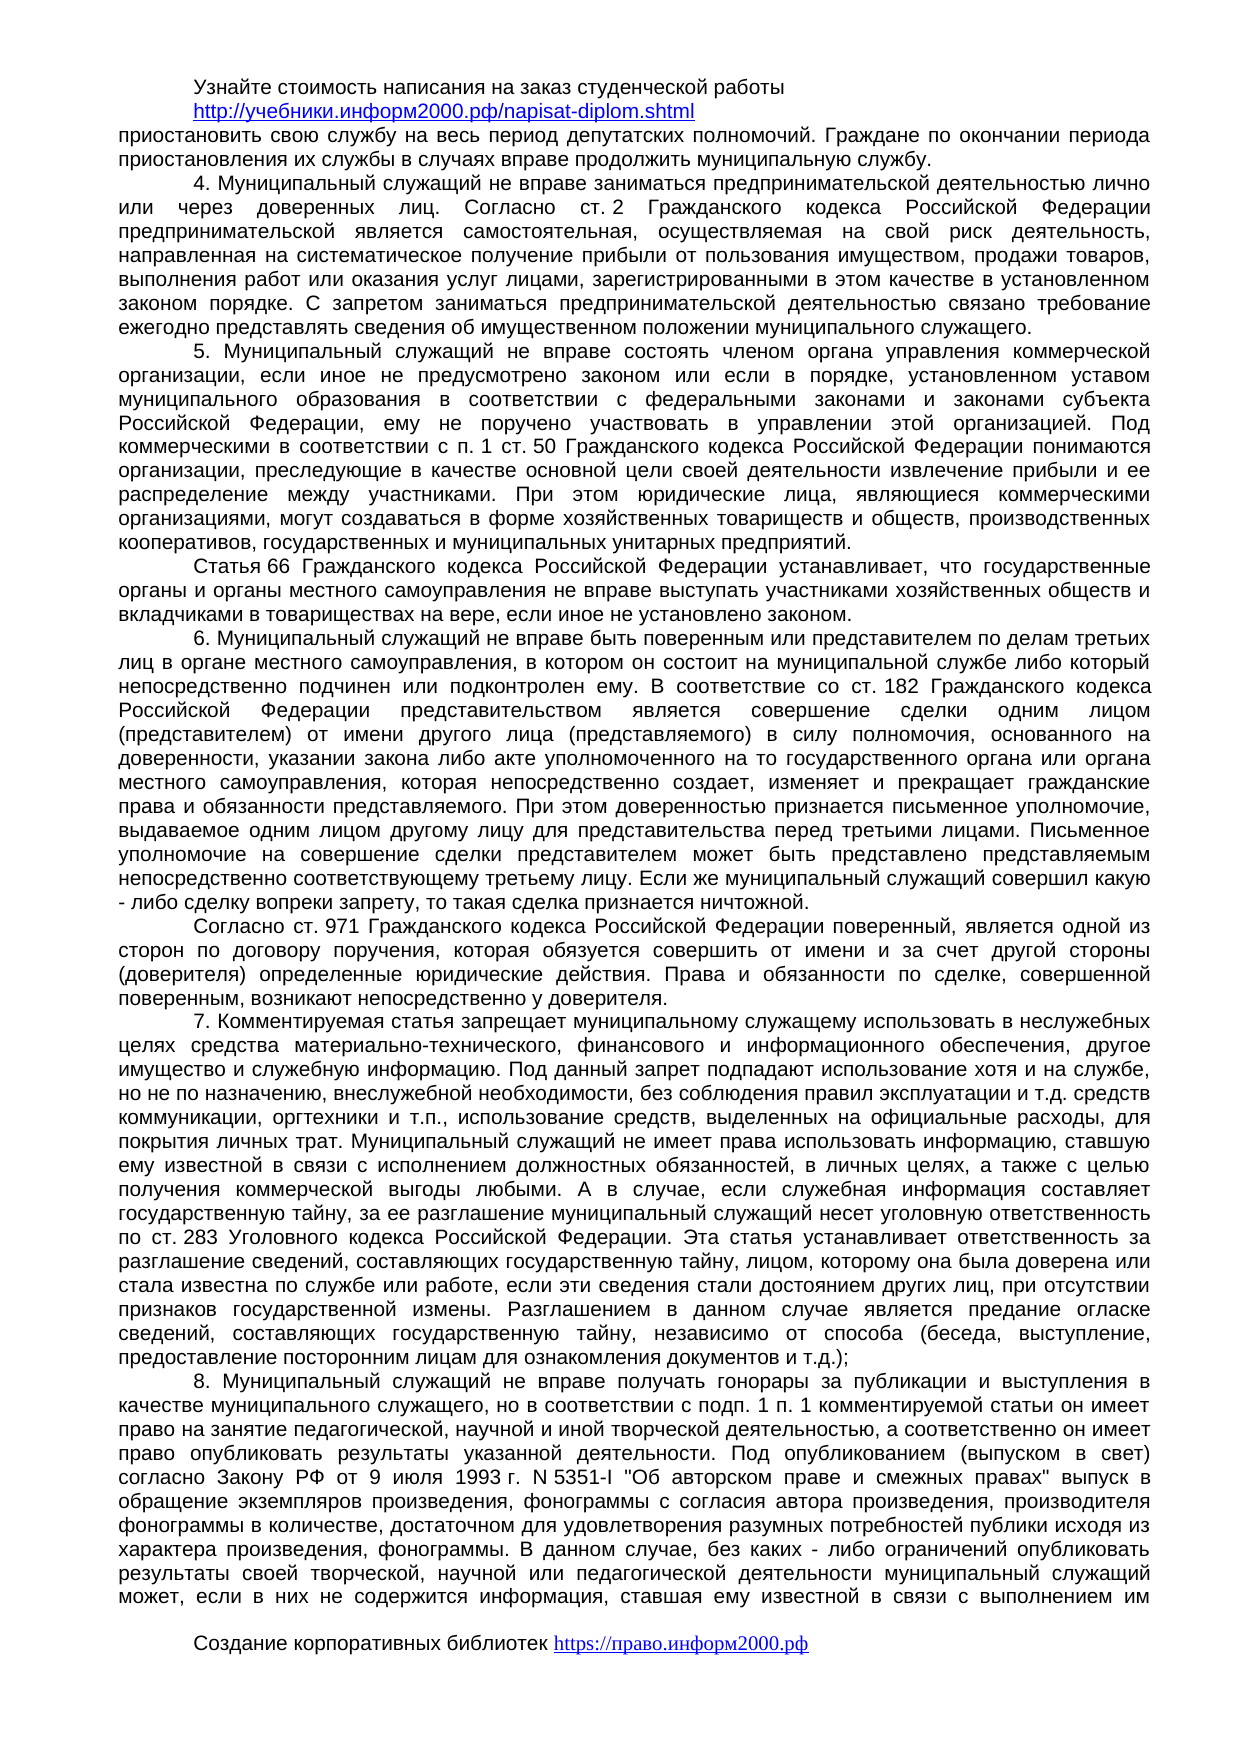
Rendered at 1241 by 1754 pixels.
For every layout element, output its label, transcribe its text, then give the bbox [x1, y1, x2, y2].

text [118, 123, 1152, 171]
text Согласно ст. 971 Гражданского кодекса Российской Федерации поверенный, является одной из сторон по договору поручения, которая обязуется совершить от имени и за счет другой стороны (доверителя) определенные юридические действия. Права и обязанности по сделке, совершенной поверенным, возникают непосредственно у доверителя. [118, 913, 1152, 1009]
text Статья 66 Гражданского кодекса Российской Федерации устанавливает, что государственные органы и органы местного самоуправления не вправе выступать участниками хозяйственных обществ и вкладчиками в товариществах на вере, если иное не установлено законом. [118, 554, 1152, 626]
text 5. Муниципальный служащий не вправе состоять членом органа управления коммерческой организации, если иное не предусмотрено законом или если в порядке, установленном уставом муниципального образования в соответствии с федеральными законами и законами субъекта Российской Федерации, ему не поручено участвовать в управлении этой организацией. Под коммерческими в соответствии с п. 1 ст. 50 Гражданского кодекса Российской Федерации понимаются организации, преследующие в качестве основной цели своей деятельности извлечение прибыли и ее распределение между участниками. При этом юридические лица, являющиеся коммерческими организациями, могут создаваться в форме хозяйственных товариществ и обществ, производственных кооперативов, государственных и муниципальных унитарных предприятий. [118, 338, 1152, 554]
text 6. Муниципальный служащий не вправе быть поверенным или представителем по делам третьих лиц в органе местного самоуправления, в котором он состоит на муниципальной службе либо который непосредственно подчинен или подконтролен ему. В соответствие со ст. 182 Гражданского кодекса Российской Федерации представительством является совершение сделки одним лицом (представителем) от имени другого лица (представляемого) в силу полномочия, основанного на доверенности, указании закона либо акте уполномоченного на то государственного органа или органа местного самоуправления, которая непосредственно создает, изменяет и прекращает гражданские права и обязанности представляемого. При этом доверенностью признается письменное уполномочие, выдаваемое одним лицом другому лицу для представительства перед третьими лицами. Письменное уполномочие на совершение сделки представителем может быть представлено представляемым непосредственно соответствующему третьему лицу. Если же муниципальный служащий совершил какую - либо сделку вопреки запрету, то такая сделка признается ничтожной. [118, 626, 1152, 913]
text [118, 1369, 1152, 1608]
text 4. Муниципальный служащий не вправе заниматься предпринимательской деятельностью лично или через доверенных лиц. Согласно ст. 2 Гражданского кодекса Российской Федерации предпринимательской является самостоятельная, осуществляемая на свой риск деятельность, направленная на систематическое получение прибыли от пользования имуществом, продажи товаров, выполнения работ или оказания услуг лицами, зарегистрированными в этом качестве в установленном законом порядке. С запретом заниматься предпринимательской деятельностью связано требование ежегодно представлять сведения об имущественном положении муниципального служащего. [118, 171, 1152, 338]
text 7. Комментируемая статья запрещает муниципальному служащему использовать в неслужебных целях средства материально-технического, финансового и информационного обеспечения, другое имущество и служебную информацию. Под данный запрет подпадают использование хотя и на службе, но не по назначению, внеслужебной необходимости, без соблюдения правил эксплуатации и т.д. средств коммуникации, оргтехники и т.п., использование средств, выделенных на официальные расходы, для покрытия личных трат. Муниципальный служащий не имеет права использовать информацию, ставшую ему известной в связи с исполнением должностных обязанностей, в личных целях, а также с целью получения коммерческой выгоды любыми. А в случае, если служебная информация составляет государственную тайну, за ее разглашение муниципальный служащий несет уголовную ответственность по ст. 283 Уголовного кодекса Российской Федерации. Эта статья устанавливает ответственность за разглашение сведений, составляющих государственную тайну, лицом, которому она была доверена или стала известна по службе или работе, если эти сведения стали достоянием других лиц, при отсутствии признаков государственной измены. Разглашением в данном случае является предание огласке сведений, составляющих государственную тайну, независимо от способа (беседа, выступление, предоставление посторонним лицам для ознакомления документов и т.д.); [118, 1009, 1152, 1369]
